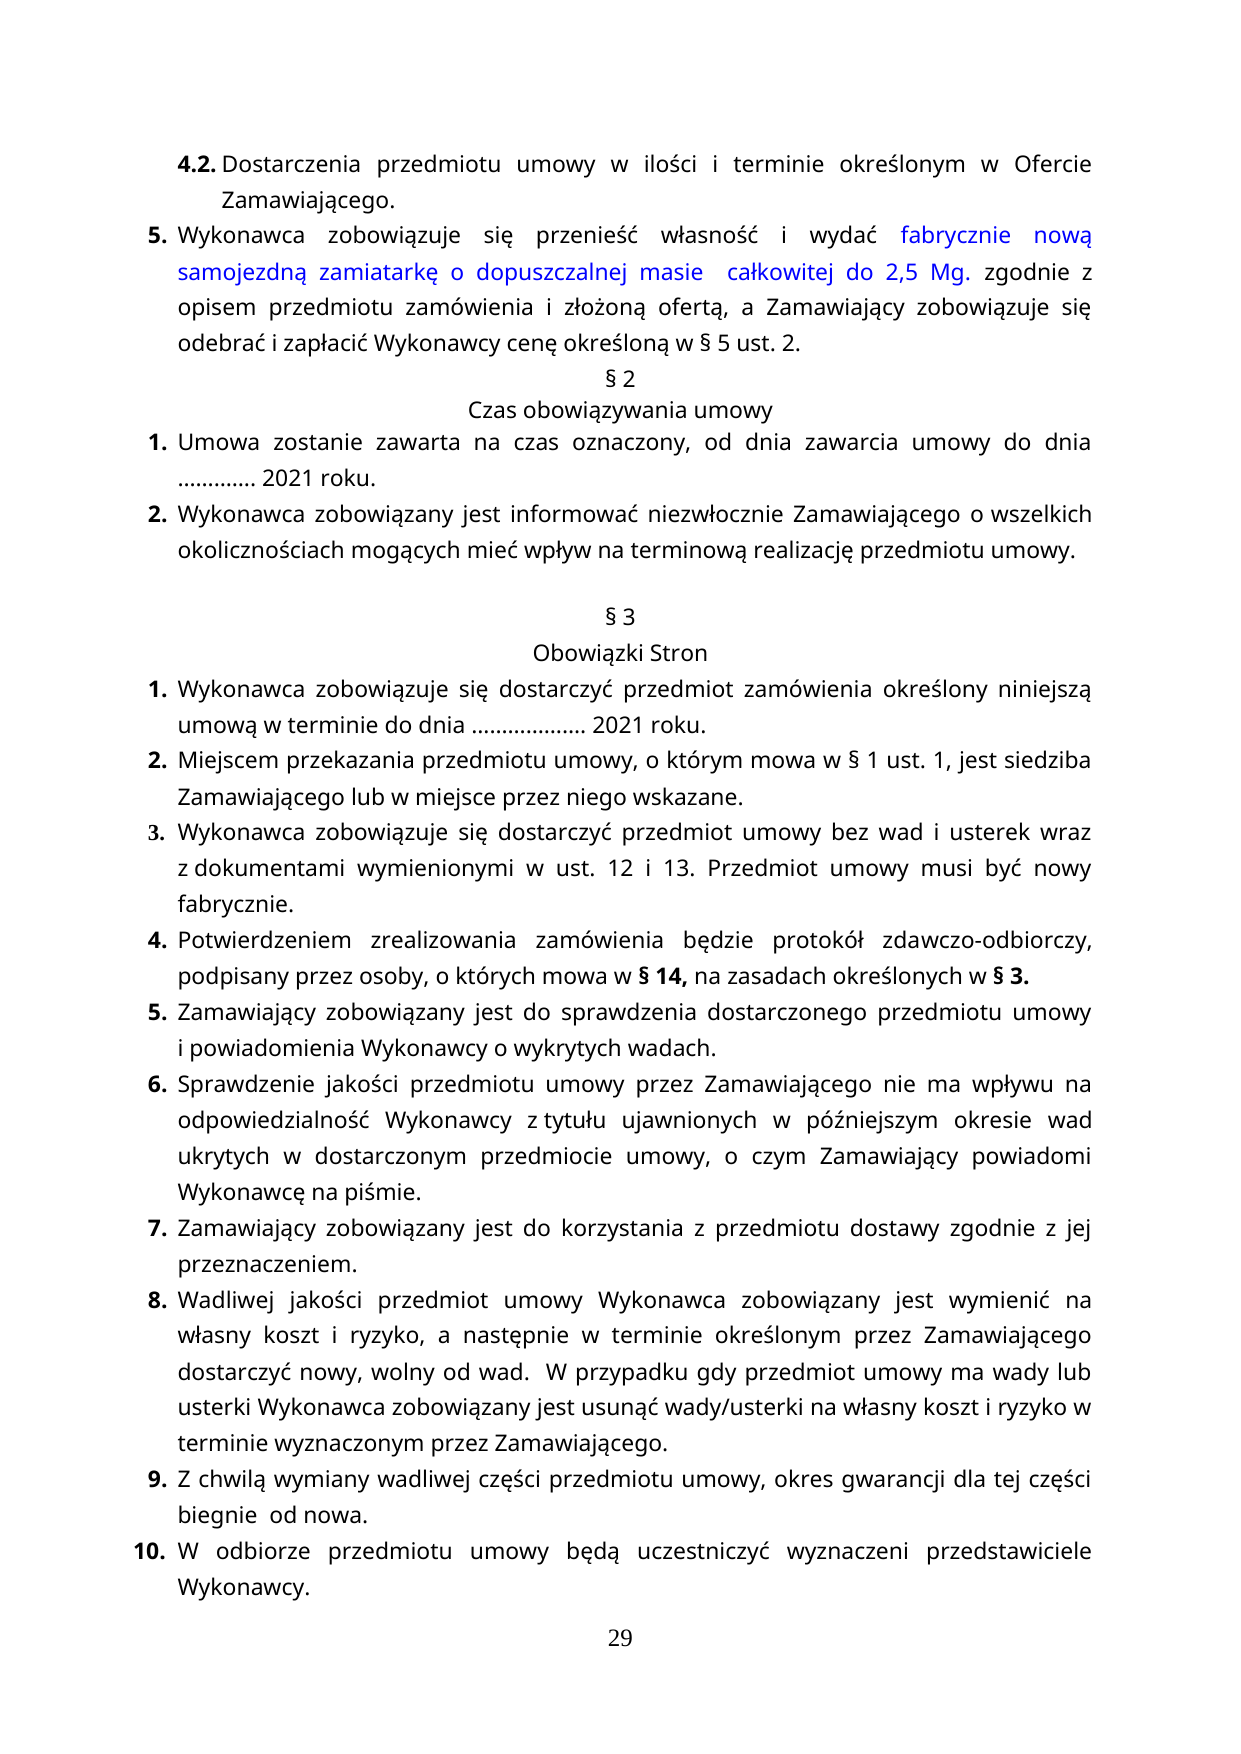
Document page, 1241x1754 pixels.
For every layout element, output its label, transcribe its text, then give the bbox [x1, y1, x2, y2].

text § 3 [148, 601, 1093, 632]
list Z chwilą wymiany wadliwej części przedmiotu umowy, okres gwarancji dla tej części biegnie od nowa. [148, 1463, 1093, 1530]
text § 2 [148, 363, 1093, 394]
list Zamawiający zobowiązany jest do sprawdzenia dostarczonego przedmiotu umowy i powiadomienia Wykonawcy o wykrytych wadach. [148, 996, 1093, 1063]
list Dostarczenia przedmiotu umowy w ilości i terminie określonym w Ofercie Zamawiającego. [177, 148, 1093, 215]
list Zamawiający zobowiązany jest do korzystania z przedmiotu dostawy zgodnie z jej przeznaczeniem. [148, 1212, 1093, 1279]
list Wadliwej jakości przedmiot umowy Wykonawca zobowiązany jest wymienić na własny koszt i ryzyko, a następnie w terminie określonym przez Zamawiającego dostarczyć nowy, wolny od wad. W przypadku gdy przedmiot umowy ma wady lub usterki Wykonawca zobowiązany jest usunąć wady/usterki na własny koszt i ryzyko w terminie wyznaczonym przez Zamawiającego. [148, 1283, 1093, 1458]
list Miejscem przekazania przedmiotu umowy, o którym mowa w § 1 ust. 1, jest siedziba Zamawiającego lub w miejsce przez niego wskazane. [148, 744, 1093, 812]
list Wykonawca zobowiązuje się przenieść własność i wydać fabrycznie nową samojezdną zamiatarkę o dopuszczalnej masie całkowitej do 2,5 Mg. zgodnie z opisem przedmiotu zamówienia i złożoną ofertą, a Zamawiający zobowiązuje się odebrać i zapłacić Wykonawcy cenę określoną w § 5 ust. 2. [148, 219, 1093, 358]
list Potwierdzeniem zrealizowania zamówienia będzie protokół zdawczo-odbiorczy, podpisany przez osoby, o których mowa w § 14, na zasadach określonych w § 3. [148, 924, 1093, 991]
list Sprawdzenie jakości przedmiotu umowy przez Zamawiającego nie ma wpływu na odpowiedzialność Wykonawcy z tytułu ujawnionych w późniejszym okresie wad ukrytych w dostarczonym przedmiocie umowy, o czym Zamawiający powiadomi Wykonawcę na piśmie. [148, 1068, 1093, 1207]
list W odbiorze przedmiotu umowy będą uczestniczyć wyznaczeni przedstawiciele Wykonawcy. [133, 1535, 1093, 1602]
list Wykonawca zobowiązuje się dostarczyć przedmiot zamówienia określony niniejszą umową w terminie do dnia ………………. 2021 roku. [148, 673, 1093, 740]
list Wykonawca zobowiązany jest informować niezwłocznie Zamawiającego o wszelkich okolicznościach mogących mieć wpływ na terminową realizację przedmiotu umowy. [148, 498, 1093, 565]
list Umowa zostanie zawarta na czas oznaczony, od dnia zawarcia umowy do dnia …………. 2021 roku. [148, 426, 1093, 493]
list Wykonawca zobowiązuje się dostarczyć przedmiot umowy bez wad i usterek wraz z dokumentami wymienionymi w ust. 12 i 13. Przedmiot umowy musi być nowy fabrycznie. [148, 816, 1093, 919]
text Czas obowiązywania umowy [148, 394, 1093, 426]
text Obowiązki Stron [148, 637, 1093, 668]
